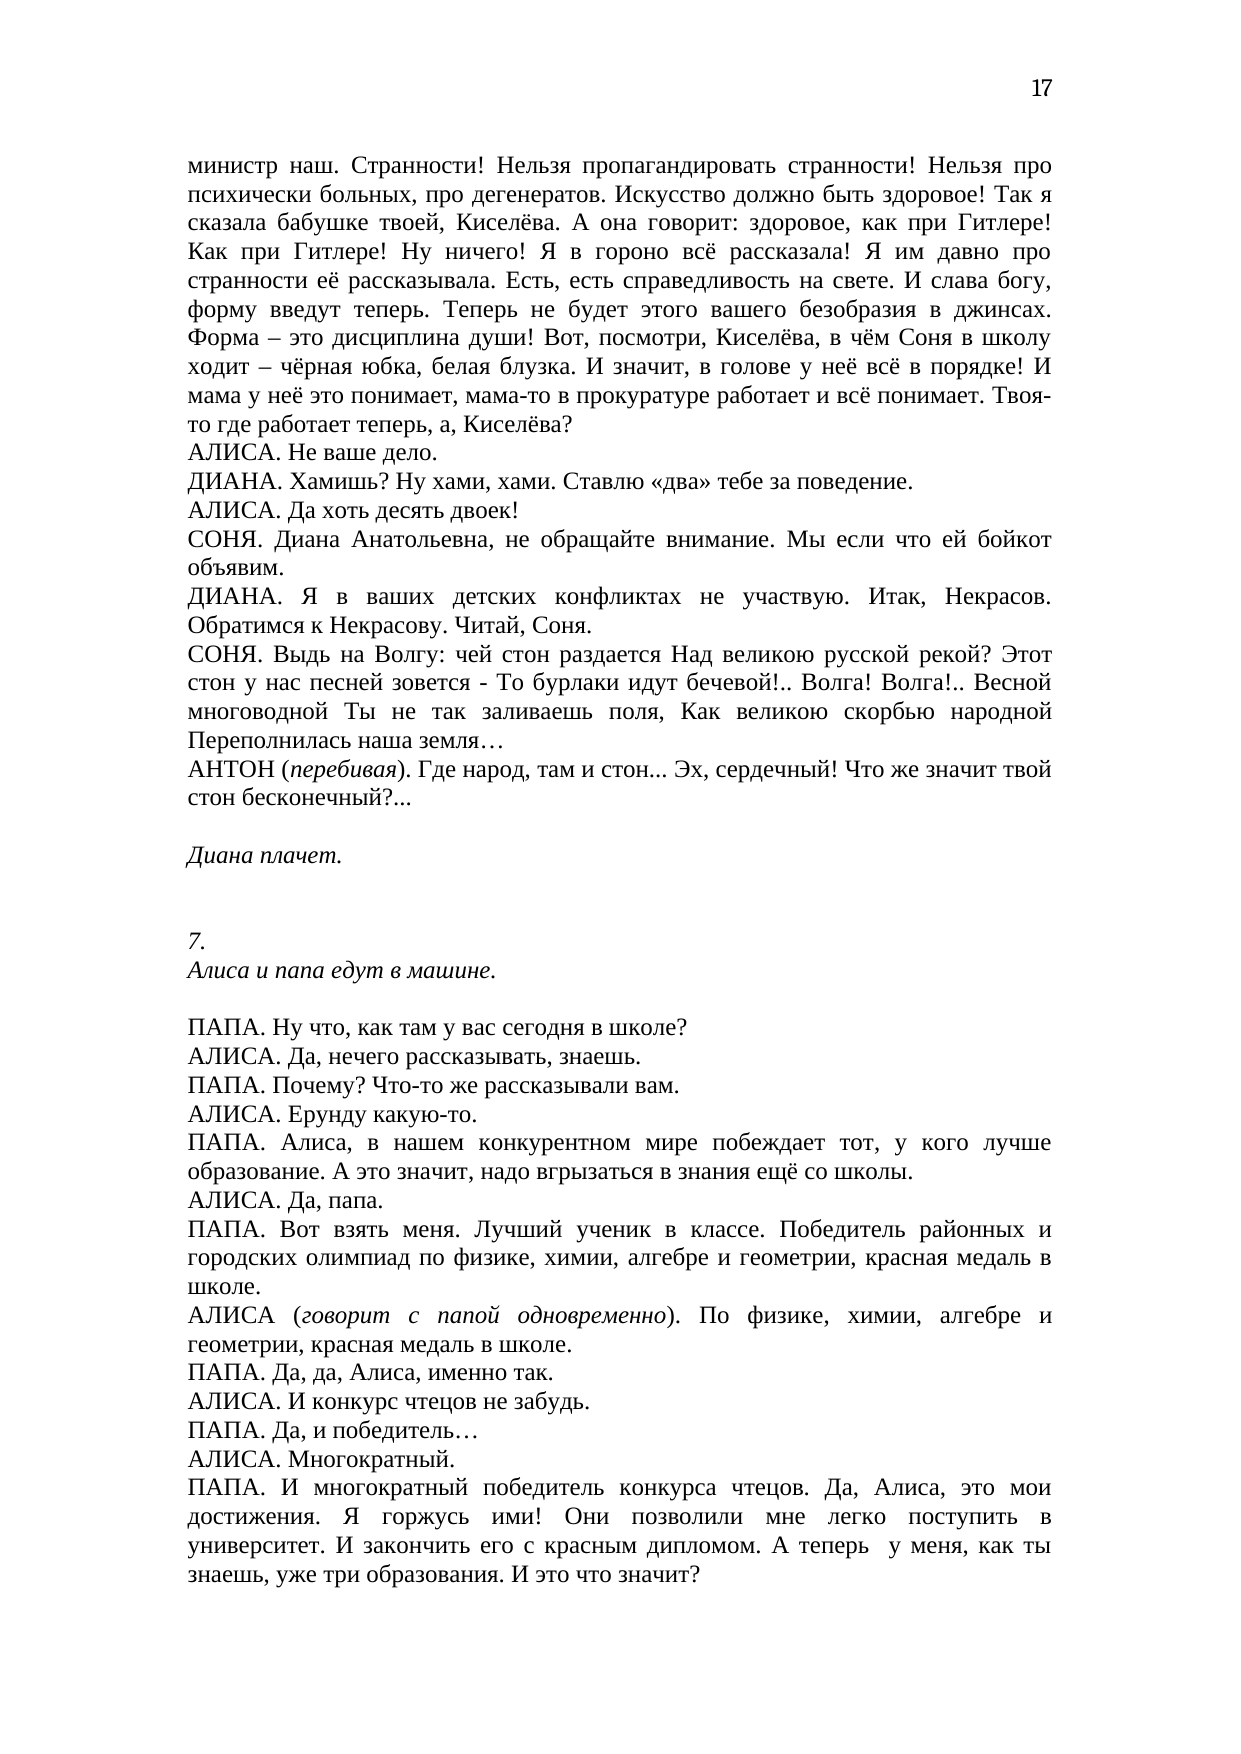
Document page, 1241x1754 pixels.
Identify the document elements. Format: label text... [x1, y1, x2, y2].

text ПАПА. И многократный победитель конкурса чтецов. Да, Алиса, это мои достижения. Я горжусь ими! Они позволили мне легко поступить в университет. И закончить его с красным дипломом. А теперь у меня, как ты знаешь, уже три образования. И это что значит? [187, 1472, 1053, 1587]
text ДИАНА. Я в ваших детских конфликтах не участвую. Итак, Некрасов. Обратимся к Некрасову. Читай, Соня. [187, 581, 1053, 639]
text АЛИСА. Да, нечего рассказывать, знаешь. [187, 1041, 1053, 1070]
text Алиса и папа едут в машине. [187, 955, 1053, 984]
text АЛИСА. И конкурс чтецов не забудь. [187, 1386, 1053, 1415]
text ПАПА. Почему? Что-то же рассказывали вам. [187, 1070, 1053, 1099]
text АНТОН (перебивая). Где народ, там и стон... Эх, сердечный! Что же значит твой стон бесконечный?... [187, 754, 1053, 811]
text АЛИСА. Ерунду какую-то. [187, 1099, 1053, 1127]
text АЛИСА (говорит с папой одновременно). По физике, химии, алгебре и геометрии, красная медаль в школе. [187, 1300, 1053, 1357]
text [187, 150, 1053, 437]
text ПАПА. Ну что, как там у вас сегодня в школе? [187, 1012, 1053, 1041]
text СОНЯ. Выдь на Волгу: чей стон раздается Над великою русской рекой? Этот стон у нас песней зовется - То бурлаки идут бечевой!.. Волга! Волга!.. Весной многоводной Ты не так заливаешь поля, Как великою скорбью народной Переполнилась наша земля… [187, 639, 1053, 754]
text Диана плачет. [187, 840, 1053, 869]
text АЛИСА. Не ваше дело. [187, 437, 1053, 466]
text АЛИСА. Многократный. [187, 1444, 1053, 1472]
text ДИАНА. Хамишь? Ну хами, хами. Ставлю «два» тебе за поведение. [187, 466, 1053, 495]
text АЛИСА. Да хоть десять двоек! [187, 495, 1053, 524]
text ПАПА. Вот взять меня. Лучший ученик в классе. Победитель районных и городских олимпиад по физике, химии, алгебре и геометрии, красная медаль в школе. [187, 1214, 1053, 1300]
text АЛИСА. Да, папа. [187, 1185, 1053, 1214]
text ПАПА. Да, и победитель… [187, 1415, 1053, 1444]
text ПАПА. Алиса, в нашем конкурентном мире побеждает тот, у кого лучше образование. А это значит, надо вгрызаться в знания ещё со школы. [187, 1127, 1053, 1185]
text ПАПА. Да, да, Алиса, именно так. [187, 1357, 1053, 1386]
text СОНЯ. Диана Анатольевна, не обращайте внимание. Мы если что ей бойкот объявим. [187, 524, 1053, 581]
text 7. [187, 926, 1053, 955]
